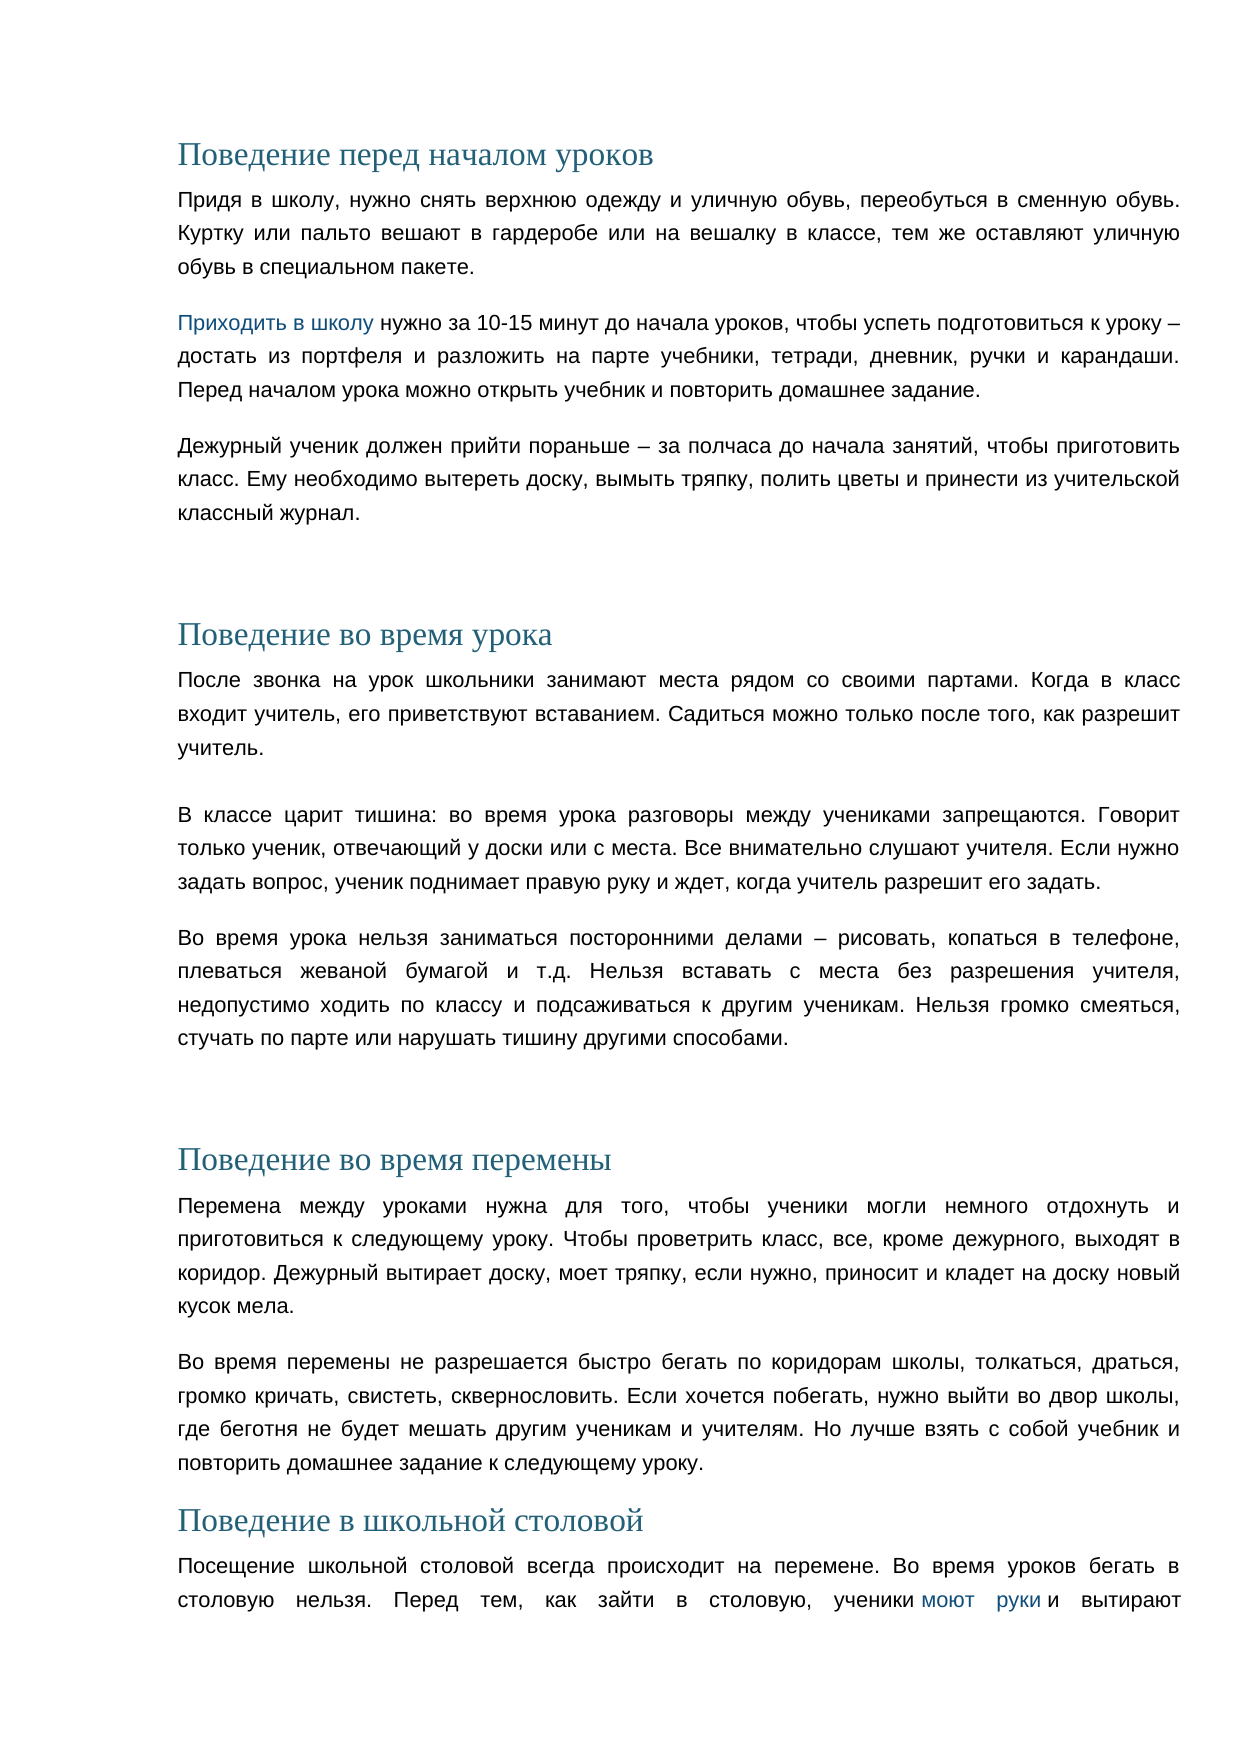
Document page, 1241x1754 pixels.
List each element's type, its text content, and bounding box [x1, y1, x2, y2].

text Перемена между уроками нужна для того, чтобы ученики могли немного отдохнуть и приготовиться к следующему уроку. Чтобы проветрить класс, все, кроме дежурного, выходят в коридор. Дежурный вытирает доску, моет тряпку, если нужно, приносит и кладет на доску новый кусок мела. [177, 1184, 1181, 1318]
text Приходить в школу нужно за 10-15 минут до начала уроков, чтобы успеть подготовиться к уроку – достать из портфеля и разложить на парте учебники, тетради, дневник, ручки и карандаши. Перед началом урока можно открыть учебник и повторить домашнее задание. [177, 301, 1181, 402]
text После звонка на урок школьники занимают места рядом со своими партами. Когда в класс входит учитель, его приветствуют вставанием. Садиться можно только после того, как разрешит учитель. В классе царит тишина: во время урока разговоры между учениками запрещаются. Говорит только ученик, отвечающий у доски или с места. Все внимательно слушают учителя. Если нужно задать вопрос, ученик поднимает правую руку и ждет, когда учитель разрешит его задать. [177, 659, 1181, 894]
text Во время перемены не разрешается быстро бегать по коридорам школы, толкаться, драться, громко кричать, свистеть, сквернословить. Если хочется побегать, нужно выйти во двор школы, где беготня не будет мешать другим ученикам и учителям. Но лучше взять с собой учебник и повторить домашнее задание к следующему уроку. [177, 1341, 1181, 1475]
text Дежурный ученик должен прийти пораньше – за полчаса до начала занятий, чтобы приготовить класс. Ему необходимо вытереть доску, вымыть тряпку, полить цветы и принести из учительской классный журнал. [177, 424, 1181, 525]
text Поведение перед началом уроков [177, 134, 1181, 172]
text Придя в школу, нужно снять верхнюю одежду и уличную обувь, переобуться в сменную обувь. Куртку или пальто вешают в гардеробе или на вешалку в классе, тем же оставляют уличную обувь в специальном пакете. [177, 178, 1181, 279]
text Поведение в школьной столовой [177, 1500, 1181, 1539]
text Во время урока нельзя заниматься посторонними делами – рисовать, копаться в телефоне, плеваться жеваной бумагой и т.д. Нельзя вставать с места без разрешения учителя, недопустимо ходить по классу и подсаживаться к другим ученикам. Нельзя громко смеяться, стучать по парте или нарушать тишину другими способами. [177, 916, 1181, 1050]
text Поведение во время урока [177, 614, 1181, 653]
text Поведение во время перемены [177, 1139, 1181, 1178]
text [177, 1545, 1181, 1612]
